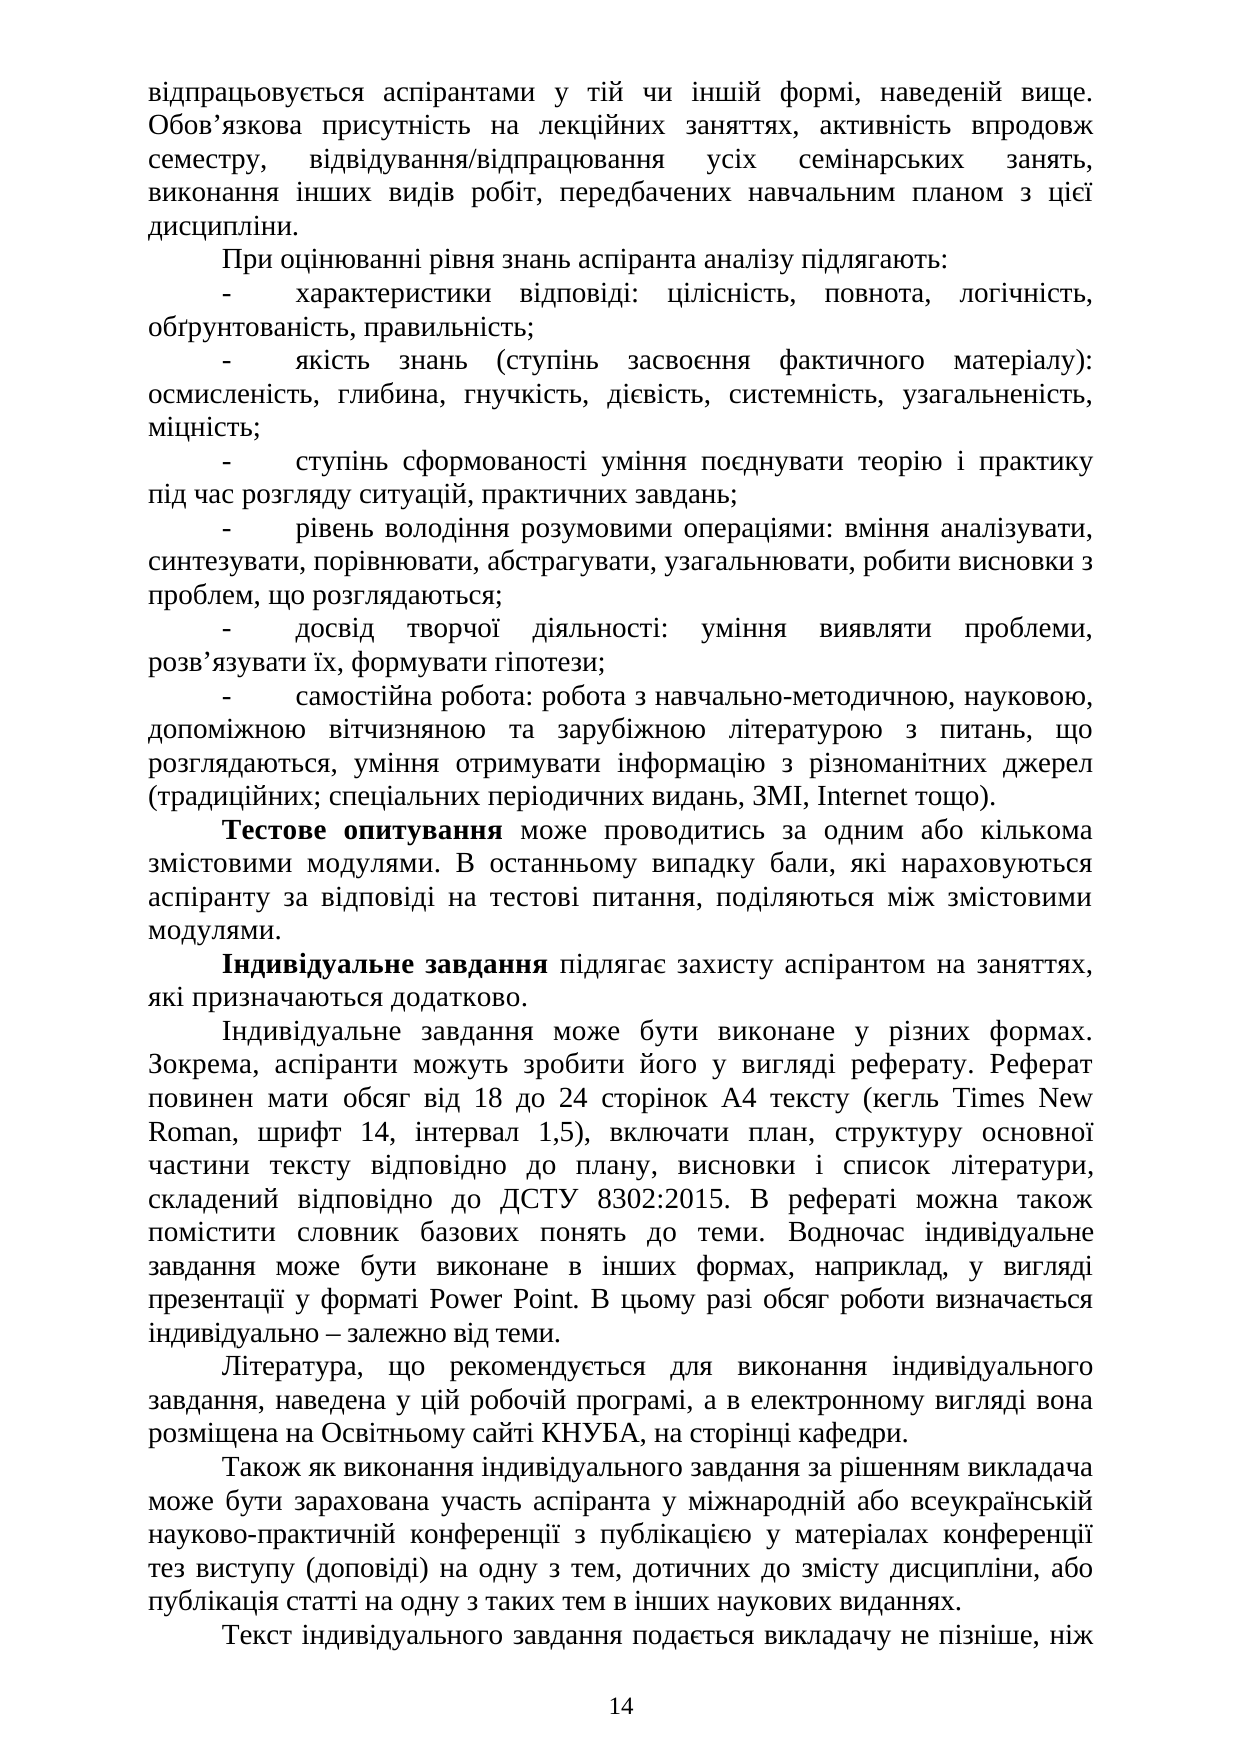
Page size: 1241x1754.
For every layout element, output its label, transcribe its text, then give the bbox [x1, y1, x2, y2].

text Індивідуальне завдання підлягає захисту аспірантом на заняттях, які призначаються додатково. [148, 946, 1094, 1013]
list - ступінь сформованості уміння поєднувати теорію і практику під час розгляду ситуацій, практичних завдань; [148, 443, 1094, 510]
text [148, 1617, 1094, 1650]
list - самостійна робота: робота з навчально-методичною, науковою, допоміжною вітчизняною та зарубіжною літературою з питань, що розглядаються, уміння отримувати інформацію з різноманітних джерел (традиційних; спеціальних періодичних видань, ЗМІ, Internet тощо). [148, 678, 1094, 812]
list - характеристики відповіді: цілісність, повнота, логічність, обґрунтованість, правильність; [148, 275, 1094, 342]
list - досвід творчої діяльності: уміння виявляти проблеми, розв’язувати їх, формувати гіпотези; [148, 611, 1094, 678]
text Тестове опитування може проводитись за одним або кількома змістовими модулями. В останньому випадку бали, які нараховуються аспіранту за відповіді на тестові питання, поділяються між змістовими модулями. [148, 812, 1094, 946]
list - якість знань (ступінь засвоєння фактичного матеріалу): осмисленість, глибина, гнучкість, дієвість, системність, узагальненість, міцність; [148, 342, 1094, 443]
list При оцінюванні рівня знань аспіранта аналізу підлягають: [148, 242, 1094, 275]
text Індивідуальне завдання може бути виконане у різних формах. Зокрема, аспіранти можуть зробити його у вигляді реферату. Реферат повинен мати обсяг від 18 до 24 сторінок А4 тексту (кегль Times New Roman, шрифт 14, інтервал 1,5), включати план, структуру основної частини тексту відповідно до плану, висновки і список літератури, складений відповідно до ДСТУ 8302:2015. В рефераті можна також помістити словник базових понять до теми. Водночас індивідуальне завдання може бути виконане в інших формах, наприклад, у вигляді презентації у форматі Power Point. В цьому разі обсяг роботи визначається індивідуально – залежно від теми. [148, 1013, 1094, 1348]
text Також як виконання індивідуального завдання за рішенням викладача може бути зарахована участь аспіранта у міжнародній або всеукраїнській науково-практичній конференції з публікацією у матеріалах конференції тез виступу (доповіді) на одну з тем, дотичних до змісту дисципліни, або публікація статті на одну з таких тем в інших наукових виданнях. [148, 1449, 1094, 1617]
text Література, що рекомендується для виконання індивідуального завдання, наведена у цій робочій програмі, а в електронному вигляді вона розміщена на Освітньому сайті КНУБА, на сторінці кафедри. [148, 1348, 1094, 1449]
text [148, 74, 1094, 242]
list - рівень володіння розумовими операціями: вміння аналізувати, синтезувати, порівнювати, абстрагувати, узагальнювати, робити висновки з проблем, що розглядаються; [148, 510, 1094, 611]
